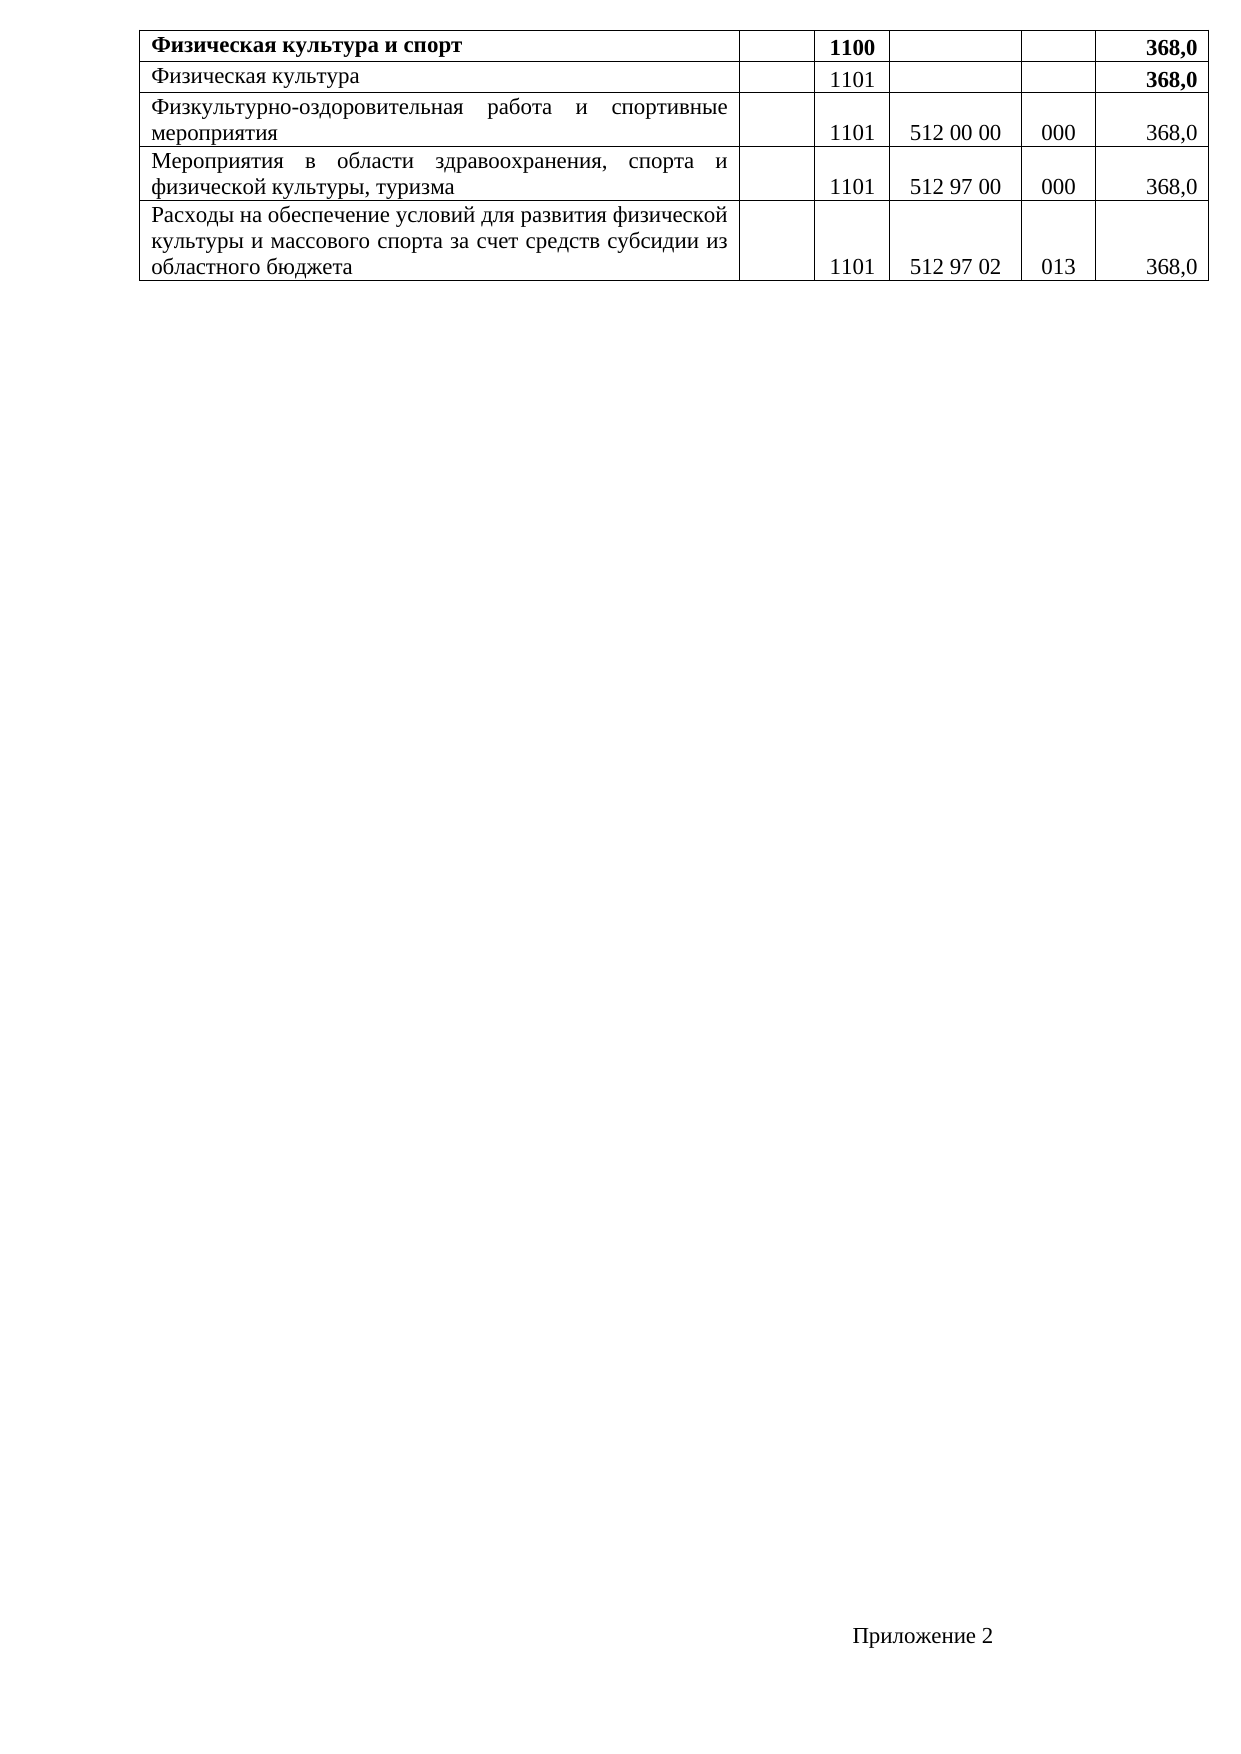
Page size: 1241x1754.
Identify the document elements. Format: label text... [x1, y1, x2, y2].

table_cell Физкультурно-оздоровительная работа и спортивные мероприятия [140, 93, 739, 146]
table_cell 512 97 02 [890, 201, 1021, 280]
table_cell 1100 [815, 31, 889, 61]
table_cell 1101 [815, 147, 889, 199]
table_cell [890, 31, 1021, 61]
table_cell 368,0 [1096, 62, 1208, 92]
table_cell [740, 62, 814, 92]
table_cell 368,0 [1096, 147, 1208, 199]
table_cell 000 [1022, 93, 1095, 146]
table_cell [740, 93, 814, 146]
table_cell 368,0 [1096, 93, 1208, 146]
table_cell 1101 [815, 62, 889, 92]
table_cell [740, 201, 814, 280]
table_cell 000 [1022, 147, 1095, 199]
table_cell Физическая культура и спорт [140, 31, 739, 61]
table_cell Мероприятия в области здравоохранения, спорта и физической культуры, туризма [140, 147, 739, 199]
table_cell 512 97 00 [890, 147, 1021, 199]
table_cell 1101 [815, 201, 889, 280]
text Приложение 2 [758, 1622, 1152, 1649]
table_cell 512 00 00 [890, 93, 1021, 146]
table_cell Физическая культура [140, 62, 739, 92]
table_cell [890, 62, 1021, 92]
table_cell 368,0 [1096, 201, 1208, 280]
table_cell 1101 [815, 93, 889, 146]
table_cell 013 [1022, 201, 1095, 280]
table_cell [1022, 31, 1095, 61]
table_cell [1022, 62, 1095, 92]
table_cell [740, 147, 814, 199]
table_cell Расходы на обеспечение условий для развития физической культуры и массового спорта за счет средств субсидии из областного бюджета [140, 201, 739, 280]
table_cell [740, 31, 814, 61]
table_cell 368,0 [1096, 31, 1208, 61]
